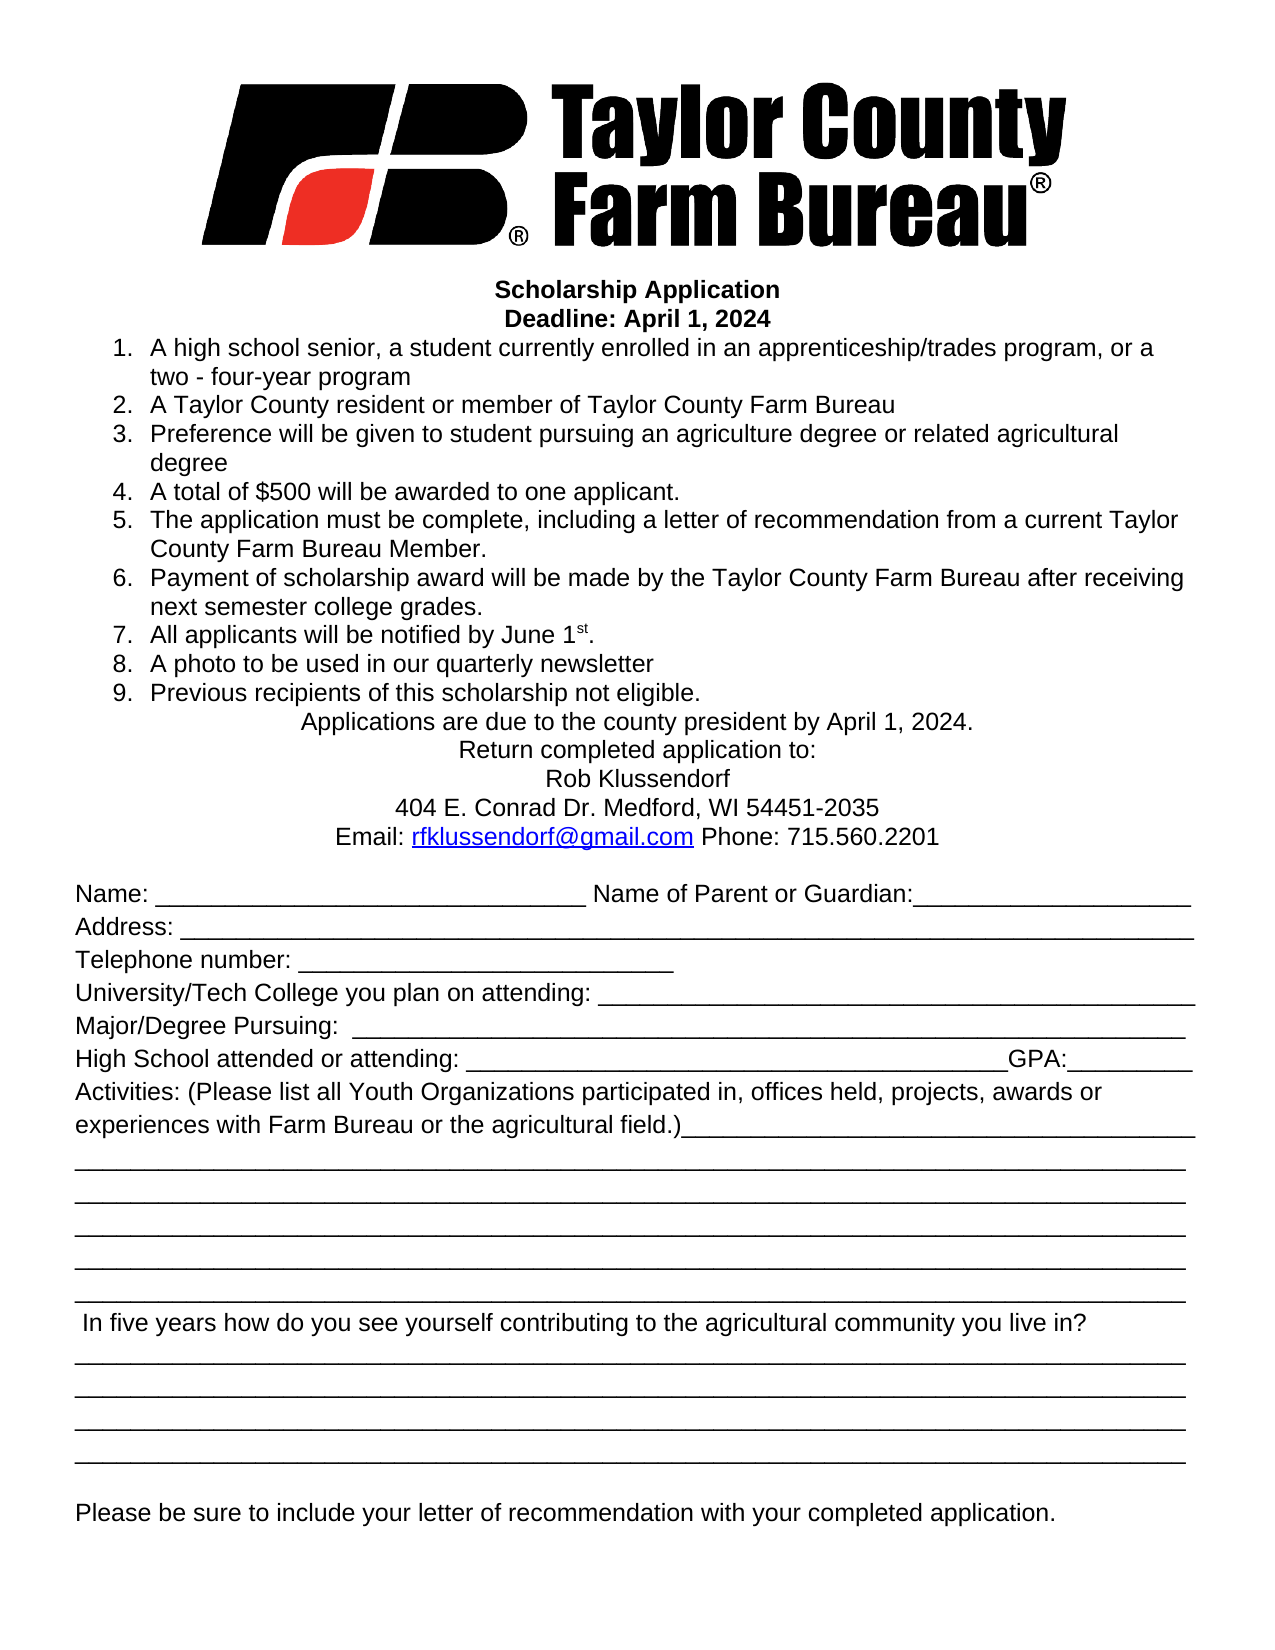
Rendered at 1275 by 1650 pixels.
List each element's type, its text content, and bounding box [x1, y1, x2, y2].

text Telephone number: ___________________________ [75, 945, 1200, 974]
list A high school senior, a student currently enrolled in an apprenticeship/trades program, or a two - four-year program [112, 333, 1200, 390]
text Applications are due to the county president by April 1, 2024. [75, 707, 1200, 735]
text Please be sure to include your letter of recommendation with your completed application. [75, 1498, 1200, 1527]
text ________________________________________________________________________________________________________________________________________________________________________________________________________________________________________________________________________________________________________________________________ [75, 1337, 1200, 1465]
picture [201, 75, 1074, 276]
text Rob Klussendorf [75, 764, 1200, 793]
text 404 E. Conrad Dr. Medford, WI 54451-2035 [75, 793, 1200, 822]
list A Taylor County resident or member of Taylor County Farm Bureau [112, 390, 1200, 419]
list All applicants will be notified by June 1st. [112, 620, 1200, 649]
text Name: _______________________________ Name of Parent or Guardian:____________________ [75, 879, 1200, 908]
text High School attended or attending: _______________________________________GPA:_________ [75, 1044, 1200, 1073]
text Major/Degree Pursuing: ____________________________________________________________ [75, 1011, 1200, 1040]
text ________________________________________________________________________________________________________________________________________________________________________________________________________________________________________________________________________________________________________________________________________________________________________________________________________________ [75, 1143, 1200, 1304]
list Previous recipients of this scholarship not eligible. [112, 678, 1200, 707]
text Scholarship Application [75, 275, 1200, 304]
list Payment of scholarship award will be made by the Taylor County Farm Bureau after receiving next semester college grades. [112, 563, 1200, 620]
text Address: _________________________________________________________________________ [75, 912, 1200, 941]
text Return completed application to: [75, 735, 1200, 764]
text Deadline: April 1, 2024 [75, 304, 1200, 333]
text In five years how do you see yourself contributing to the agricultural community you live in? [75, 1308, 1200, 1337]
list A photo to be used in our quarterly newsletter [112, 649, 1200, 678]
text University/Tech College you plan on attending: ___________________________________________ [75, 978, 1200, 1007]
list A total of $500 will be awarded to one applicant. [112, 477, 1200, 505]
text Email: rfklussendorf@gmail.com Phone: 715.560.2201 [75, 822, 1200, 850]
text Activities: (Please list all Youth Organizations participated in, offices held, projects, awards or experiences with Farm Bureau or the agricultural field.)_____________________________________ [75, 1077, 1200, 1139]
list The application must be complete, including a letter of recommendation from a current Taylor County Farm Bureau Member. [112, 505, 1200, 563]
list Preference will be given to student pursuing an agriculture degree or related agricultural degree [112, 419, 1200, 477]
